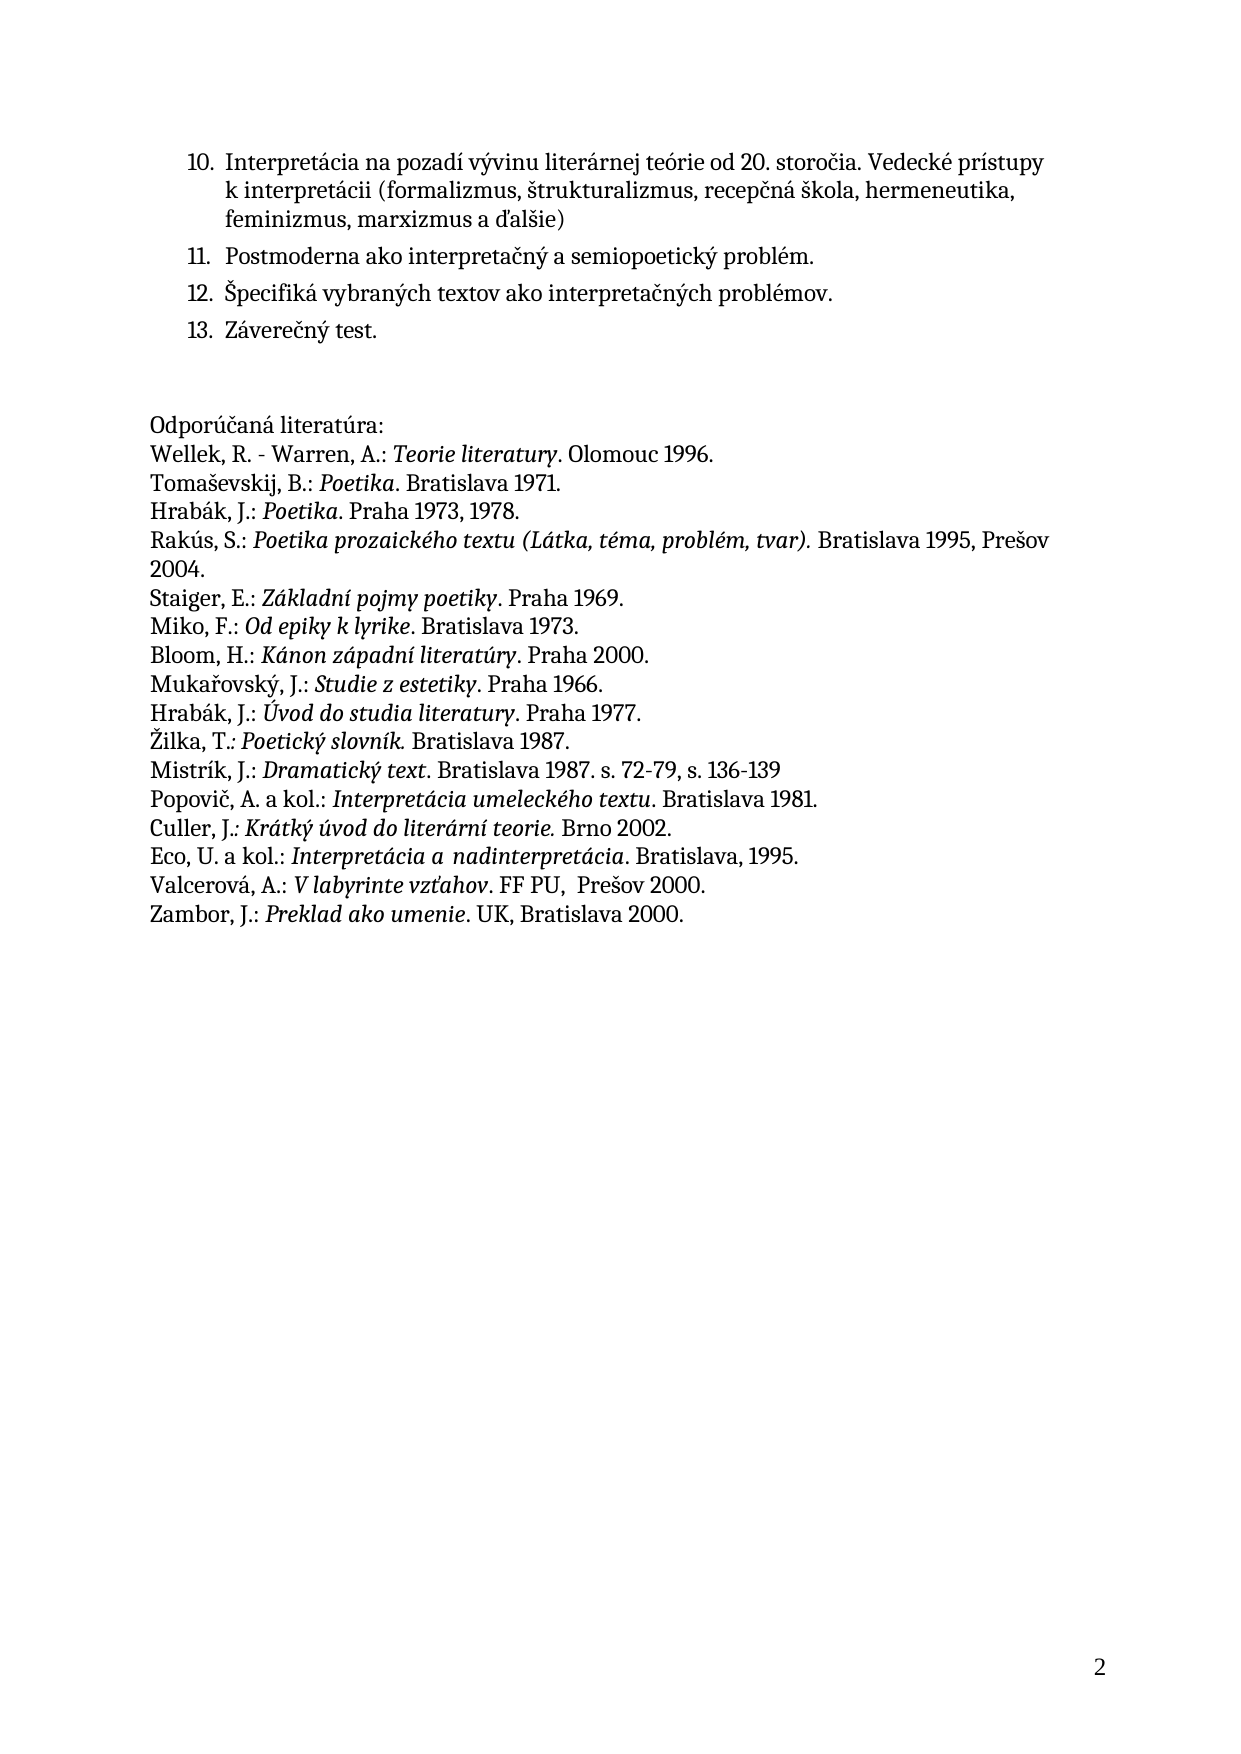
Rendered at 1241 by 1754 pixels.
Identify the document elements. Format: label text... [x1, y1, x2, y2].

list Špecifiká vybraných textov ako interpretačných problémov. [187, 279, 1106, 308]
list Záverečný test. [187, 316, 1106, 345]
text Bloom, H.: Kánon západní literatúry. Praha 2000. Mukařovský, J.: Studie z estetiky. Praha 1966. [150, 641, 1106, 698]
text Hrabák, J.: Poetika. Praha 1973, 1978. [150, 497, 1106, 526]
text Staiger, E.: Základní pojmy poetiky. Praha 1969. [150, 583, 1106, 612]
text Tomaševskij, B.: Poetika. Bratislava 1971. [150, 468, 1106, 497]
text Žilka, T.: Poetický slovník. Bratislava 1987. [150, 727, 1106, 756]
text Hrabák, J.: Úvod do studia literatury. Praha 1977. [150, 698, 1106, 727]
text Culler, J.: Krátký úvod do literární teorie. Brno 2002. [150, 813, 1106, 842]
list Postmoderna ako interpretačný a semiopoetický problém. [187, 242, 1106, 271]
list Interpretácia na pozadí vývinu literárnej teórie od 20. storočia. Vedecké prístupy k interpretácii (formalizmus, štrukturalizmus, recepčná škola, hermeneutika, feminizmus, marxizmus a ďalšie) [187, 148, 1106, 234]
text Wellek, R. - Warren, A.: Teorie literatury. Olomouc 1996. [150, 440, 1106, 468]
text Mistrík, J.: Dramatický text. Bratislava 1987. s. 72-79, s. 136-139 Popovič, A. a kol.: Interpretácia umeleckého textu. Bratislava 1981. [150, 756, 1106, 813]
text Miko, F.: Od epiky k lyrike. Bratislava 1973. [150, 612, 1106, 641]
text Rakús, S.: Poetika prozaického textu (Látka, téma, problém, tvar). Bratislava 1995, Prešov 2004. [150, 526, 1106, 583]
text Valcerová, A.: V labyrinte vzťahov. FF PU, Prešov 2000. Zambor, J.: Preklad ako umenie. UK, Bratislava 2000. [150, 871, 1106, 928]
text Eco, U. a kol.: Interpretácia a nadinterpretácia. Bratislava, 1995. [150, 842, 1106, 871]
text Odporúčaná literatúra: [150, 411, 1106, 440]
